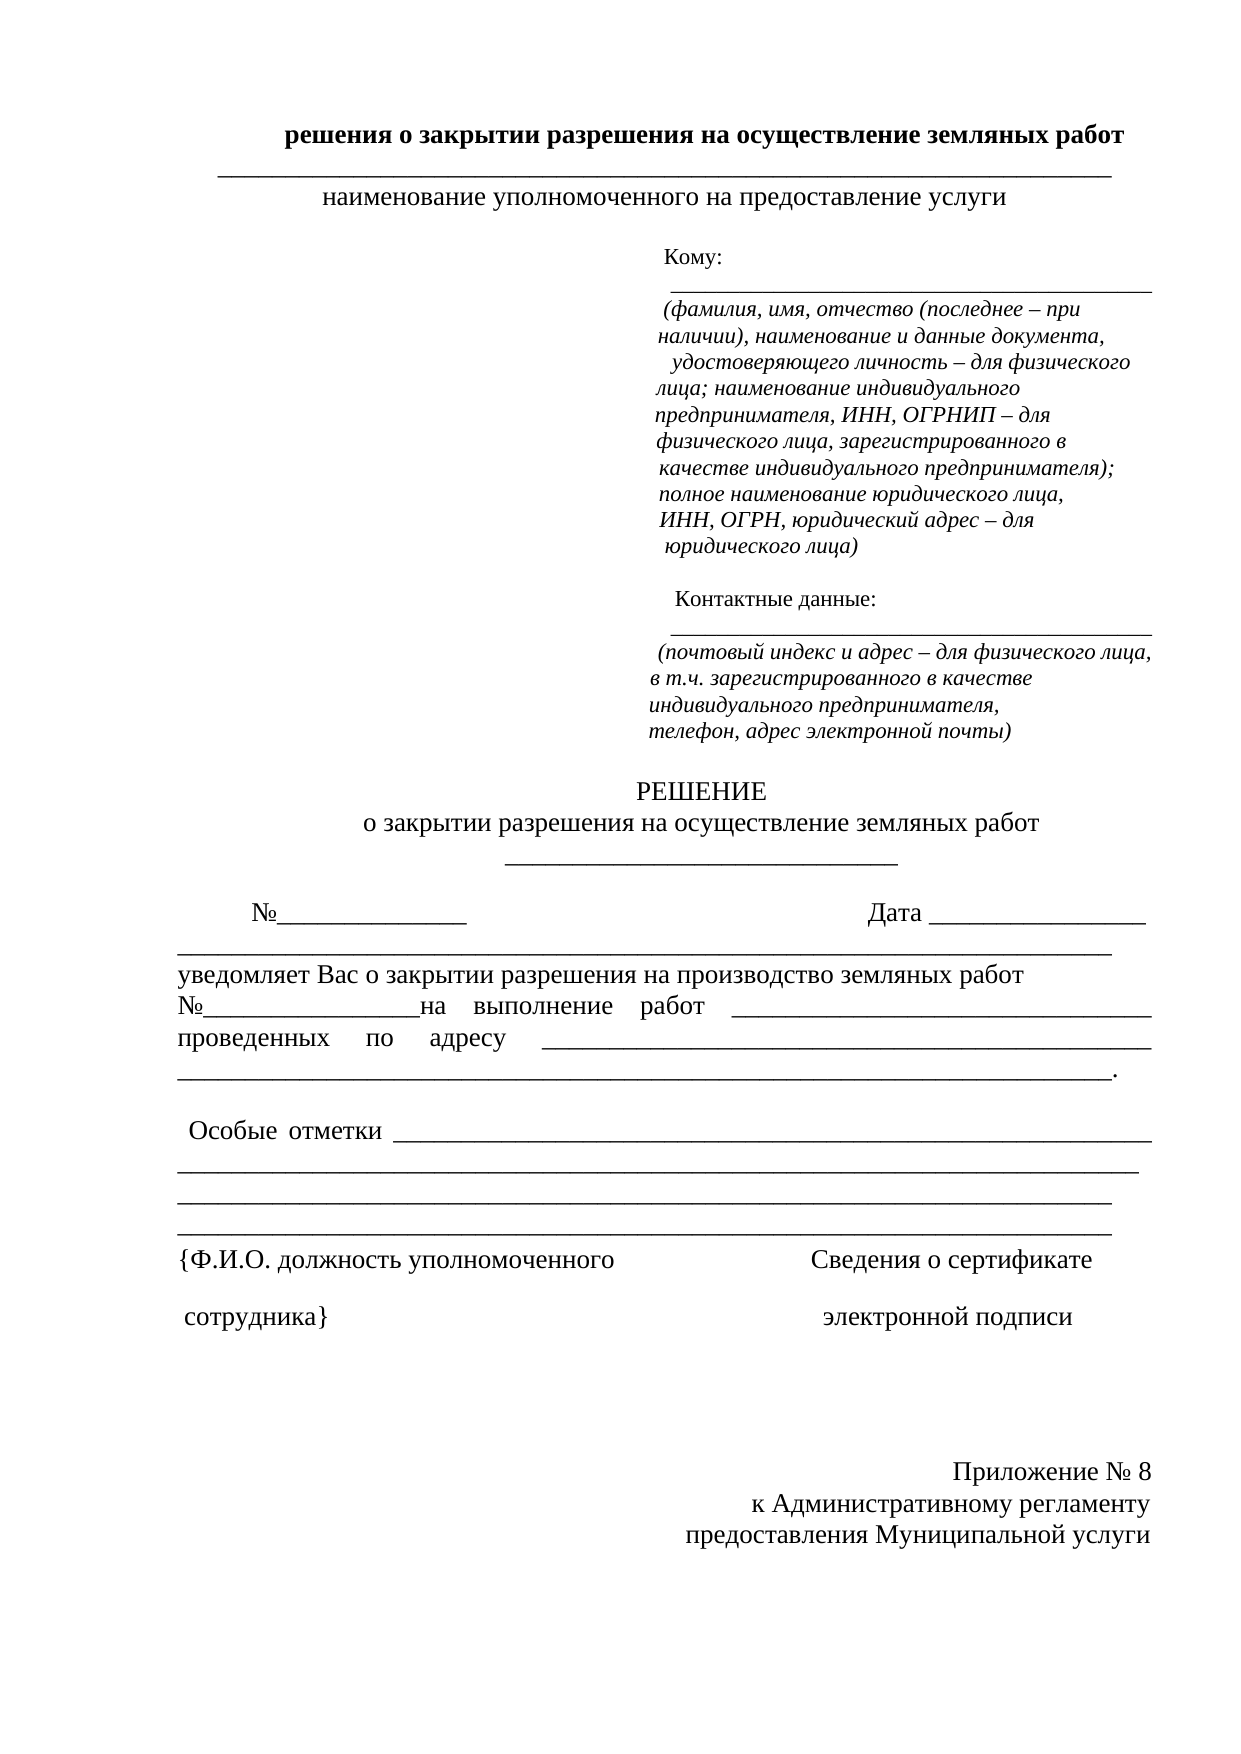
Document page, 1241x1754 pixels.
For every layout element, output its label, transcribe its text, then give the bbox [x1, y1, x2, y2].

text решения о закрытии разрешения на осуществление земляных работ __________________________________________________________________ наименование уполномоченного на предоставление услуги [177, 118, 1152, 212]
text №________________на выполнение работ _______________________________ проведенных по адресу _____________________________________________ _____________________________________________________________________. [177, 989, 1152, 1083]
text Особые отметки ________________________________________________________ ____________________________________________________________________________________________________________________________________________ [177, 1114, 1152, 1207]
text о закрытии разрешения на осуществление земляных работ [177, 806, 1152, 837]
text Кому: [177, 243, 1152, 269]
text качестве индивидуального предпринимателя); [177, 453, 1152, 480]
text (фамилия, имя, отчество (последнее – при [177, 295, 1152, 322]
text ИНН, ОГРН, юридический адрес – для [177, 506, 1152, 533]
text юридического лица) [177, 533, 1152, 559]
text наличии), наименование и данные документа, [177, 322, 1152, 348]
text __________________________________________ [177, 612, 1152, 638]
text индивидуального предпринимателя, [177, 691, 1152, 717]
text Контактные данные: [177, 585, 1152, 612]
text №______________ Дата ________________ _____________________________________________________________________ уведомляет Вас о закрытии разрешения на производство земляных работ [177, 896, 1152, 989]
text Приложение № 8 [177, 1456, 1152, 1487]
text предпринимателя, ИНН, ОГРНИП – для [177, 401, 1152, 427]
text предоставления Муниципальной услуги [177, 1518, 1152, 1549]
text сотрудника} электронной подписи [177, 1300, 1152, 1331]
text полное наименование юридического лица, [177, 480, 1152, 506]
text телефон, адрес электронной почты) [177, 717, 1152, 743]
text удостоверяющего личность – для физического [177, 348, 1152, 374]
text в т.ч. зарегистрированного в качестве [177, 664, 1152, 691]
text к Административному регламенту [177, 1487, 1152, 1518]
text лица; наименование индивидуального [177, 374, 1152, 401]
text физического лица, зарегистрированного в [177, 427, 1152, 453]
text __________________________________________ [177, 269, 1152, 295]
text РЕШЕНИЕ [177, 774, 1152, 806]
text _____________________________________________________________________ {Ф.И.О. должность уполномоченного Сведения о сертификате [177, 1207, 1152, 1274]
text _____________________________ [177, 837, 1152, 868]
text (почтовый индекс и адрес – для физического лица, [177, 638, 1152, 664]
